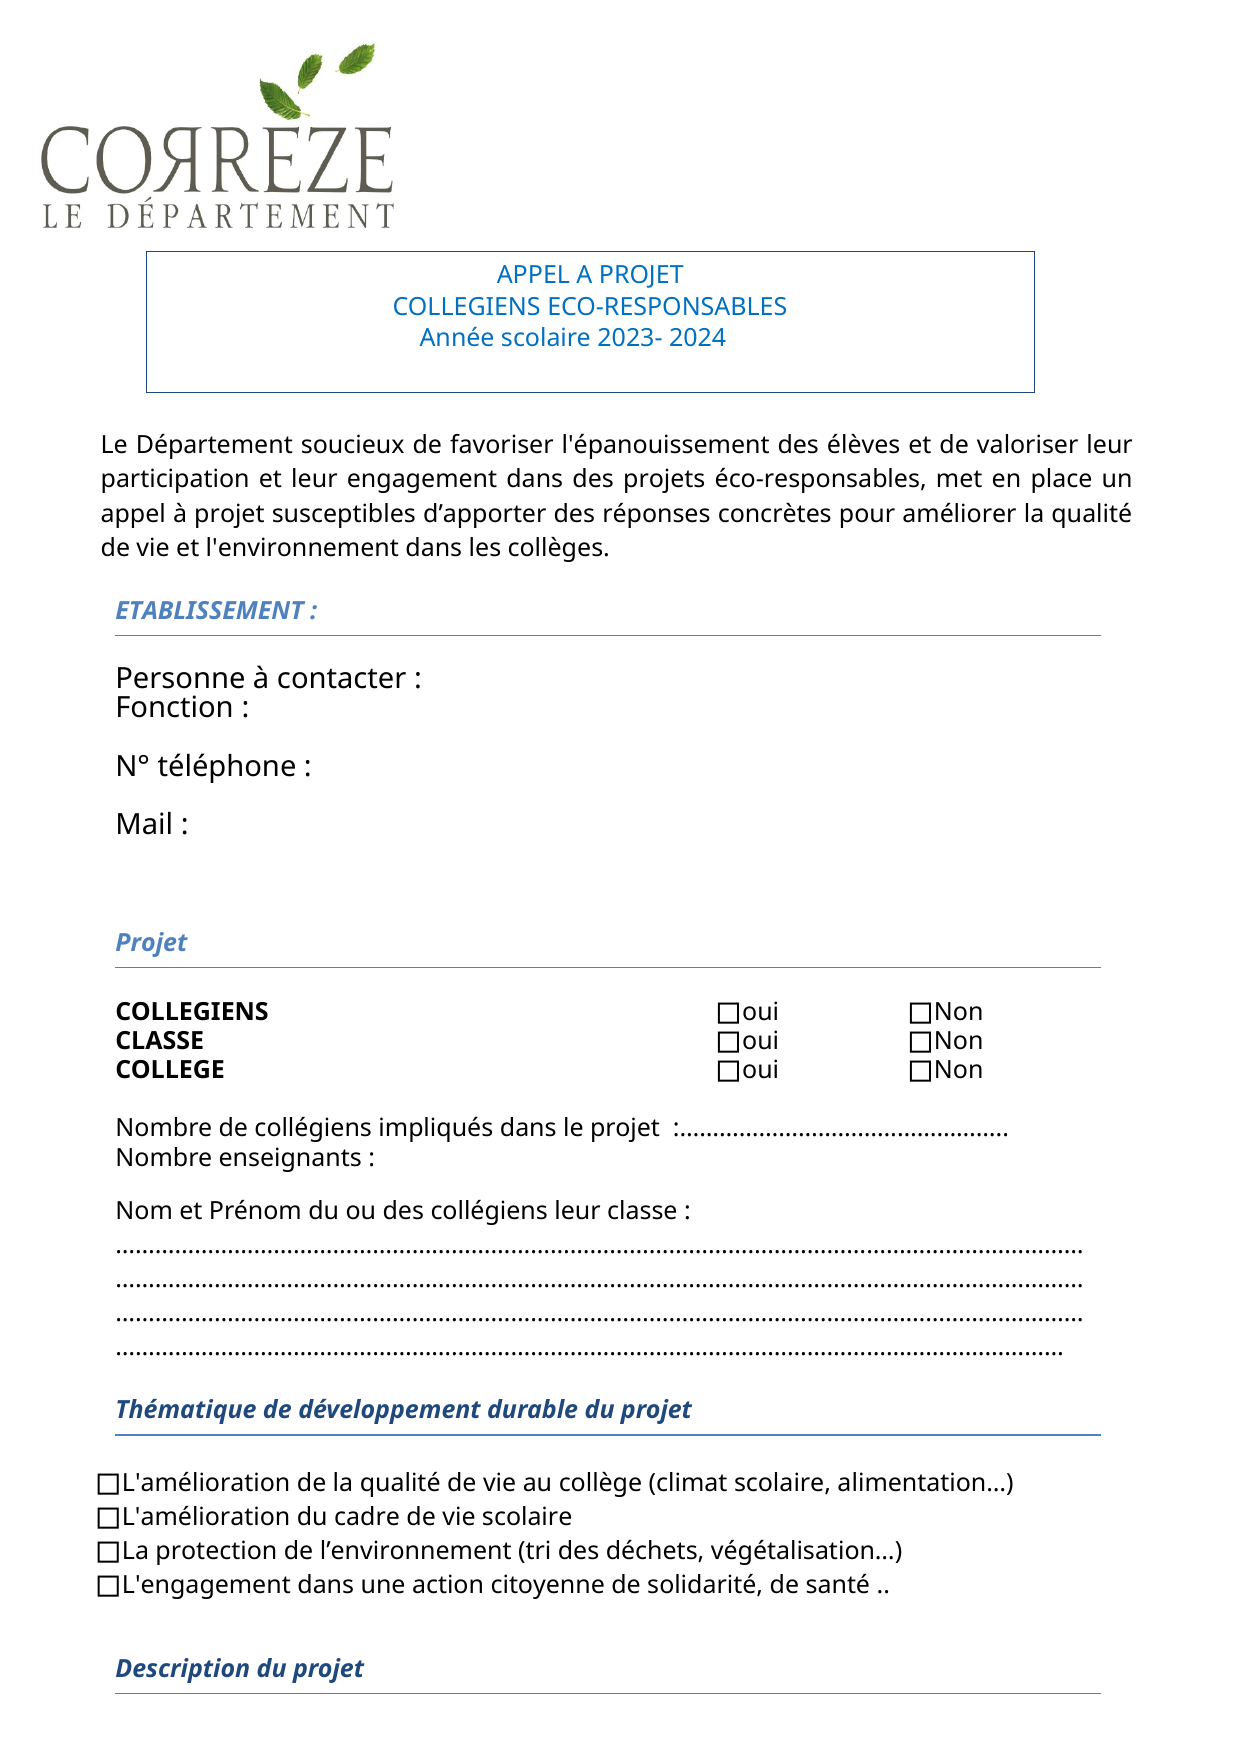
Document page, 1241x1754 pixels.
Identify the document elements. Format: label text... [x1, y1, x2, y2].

text ⃞ L'amélioration de la qualité de vie au collège (climat scolaire, alimentation…) [115, 1465, 1122, 1499]
text Nombre de collégiens impliqués dans le projet :………………………………………….. [115, 1113, 1134, 1143]
picture [41, 41, 394, 228]
text COLLEGIENS ⃞ oui ⃞ Non [115, 997, 1134, 1026]
text Projet [115, 924, 1101, 967]
text Nombre enseignants : [115, 1143, 1134, 1172]
text Le Département soucieux de favoriser l'épanouissement des élèves et de valoriser leur participation et leur engagement dans des projets éco-responsables, met en place un appel à projet susceptibles d’apporter des réponses concrètes pour améliorer la qualité de vie et l'environnement dans les collèges. [100, 427, 1134, 563]
text ETABLISSEMENT : [115, 592, 1101, 635]
text ⃞ L'engagement dans une action citoyenne de solidarité, de santé .. [115, 1567, 1134, 1601]
text Description du projet [115, 1651, 1101, 1693]
text ⃞ L'amélioration du cadre de vie scolaire [115, 1499, 1199, 1533]
text Thématique de développement durable du projet [115, 1392, 1101, 1434]
text Mail : [115, 811, 1134, 840]
text N° téléphone : [115, 753, 1134, 782]
text ⃞ La protection de l’environnement (tri des déchets, végétalisation…) [115, 1533, 1134, 1567]
text CLASSE ⃞ oui ⃞ Non [115, 1026, 1134, 1055]
text Nom et Prénom du ou des collégiens leur classe : ……………………………………………………………………………………………………………………………………………………………………………………………………………………………………………………………………………………………………………………………………………………………………………………………………………………………………………………………………………………………………………………………………… [115, 1193, 1101, 1363]
text Fonction : [115, 694, 1134, 723]
text COLLEGE ⃞ oui ⃞ Non [115, 1055, 1134, 1084]
text Personne à contacter : [115, 665, 1134, 694]
